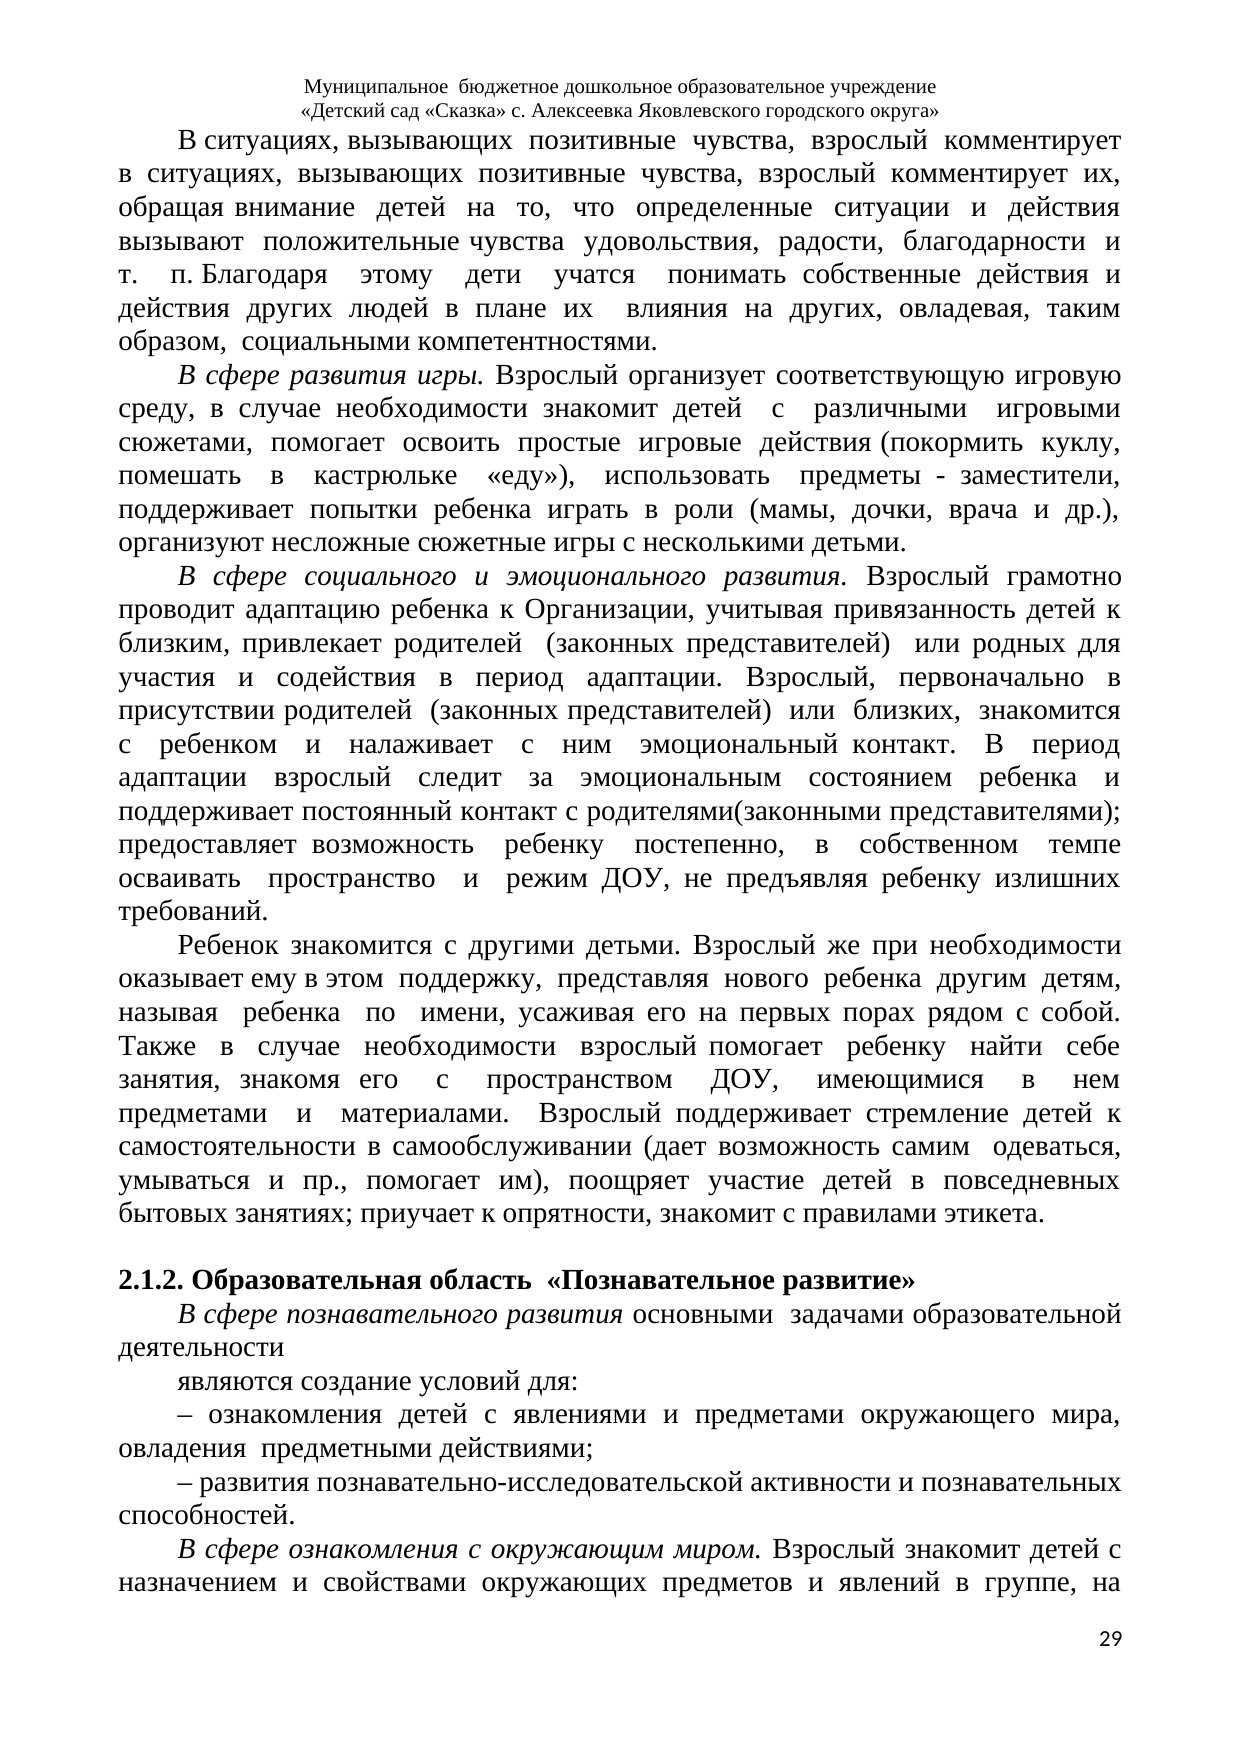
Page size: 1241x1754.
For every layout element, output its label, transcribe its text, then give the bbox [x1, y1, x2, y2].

text Ребенок знакомится с другими детьми. Взрослый же при необходимости оказывает ему в этом поддержку, представляя нового ребенка другим детям, называя ребенка по имени, усаживая его на первых порах рядом с собой. Также в случае необходимости взрослый помогает ребенку найти себе занятия, знакомя его с пространством ДОУ, имеющимися в нем предметами и материалами. Взрослый поддерживает стремление детей к самостоятельности в самообслуживании (дает возможность самим одеваться, умываться и пр., помогает им), поощряет участие детей в повседневных бытовых занятиях; приучает к опрятности, знакомит с правилами этикета. [118, 927, 1122, 1229]
text 2.1.2. Образовательная область «Познавательное развитие» [118, 1262, 1122, 1296]
text – ознакомления детей с явлениями и предметами окружающего мира, овладения предметными действиями; [118, 1397, 1122, 1464]
text – развития познавательно-исследовательской активности и познавательных способностей. [118, 1464, 1122, 1531]
text В сфере развития игры. Взрослый организует соответствующую игровую среду, в случае необходимости знакомит детей с различными игровыми сюжетами, помогает освоить простые игровые действия (покормить куклу, помешать в кастрюльке «еду»), использовать предметы - заместители, поддерживает попытки ребенка играть в роли (мамы, дочки, врача и др.), организуют несложные сюжетные игры с несколькими детьми. [118, 357, 1122, 558]
text являются создание условий для: [118, 1363, 1122, 1397]
text В сфере социального и эмоционального развития. Взрослый грамотно проводит адаптацию ребенка к Организации, учитывая привязанность детей к близким, привлекает родителей (законных представителей) или родных для участия и содействия в период адаптации. Взрослый, первоначально в присутствии родителей (законных представителей) или близких, знакомится с ребенком и налаживает с ним эмоциональный контакт. В период адаптации взрослый следит за эмоциональным состоянием ребенка и поддерживает постоянный контакт с родителями(законными представителями); предоставляет возможность ребенку постепенно, в собственном темпе осваивать пространство и режим ДОУ, не предъявляя ребенку излишних требований. [118, 558, 1122, 927]
text В сфере познавательного развития основными задачами образовательной деятельности [118, 1296, 1122, 1363]
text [118, 1531, 1122, 1598]
text В ситуациях, вызывающих позитивные чувства, взрослый комментирует в ситуациях, вызывающих позитивные чувства, взрослый комментирует их, обращая внимание детей на то, что определенные ситуации и действия вызывают положительные чувства удовольствия, радости, благодарности и т. п. Благодаря этому дети учатся понимать собственные действия и действия других людей в плане их влияния на других, овладевая, таким образом, социальными компетентностями. [118, 122, 1122, 357]
